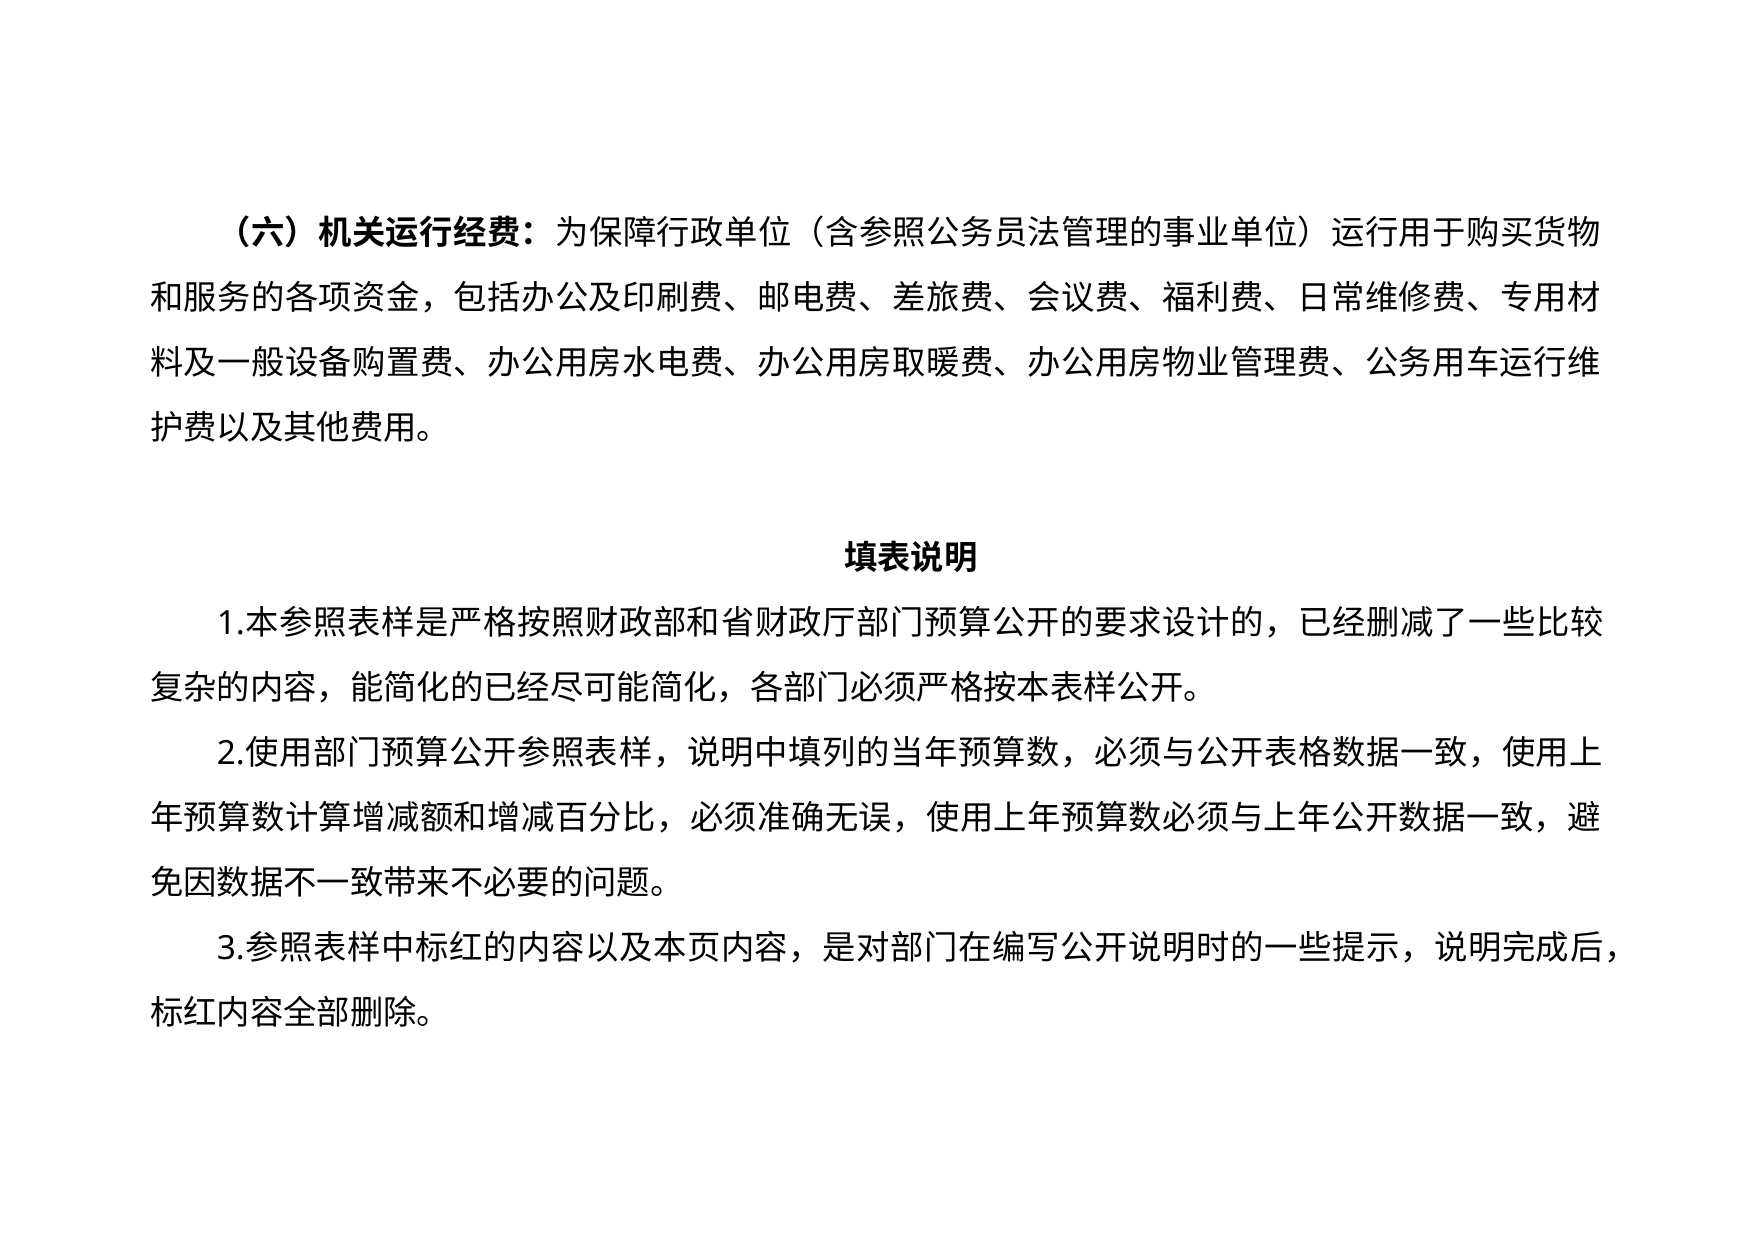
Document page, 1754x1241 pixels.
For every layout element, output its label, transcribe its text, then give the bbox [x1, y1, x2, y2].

text 填表说明 [150, 523, 1604, 588]
text （六）机关运行经费：为保障行政单位（含参照公务员法管理的事业单位）运行用于购买货物和服务的各项资金，包括办公及印刷费、邮电费、差旅费、会议费、福利费、日常维修费、专用材料及一般设备购置费、办公用房水电费、办公用房取暖费、办公用房物业管理费、公务用车运行维护费以及其他费用。 [150, 198, 1604, 458]
text 1.本参照表样是严格按照财政部和省财政厅部门预算公开的要求设计的，已经删减了一些比较复杂的内容，能简化的已经尽可能简化，各部门必须严格按本表样公开。 [150, 588, 1604, 718]
text 2.使用部门预算公开参照表样，说明中填列的当年预算数，必须与公开表格数据一致，使用上年预算数计算增减额和增减百分比，必须准确无误，使用上年预算数必须与上年公开数据一致，避免因数据不一致带来不必要的问题。 [150, 718, 1604, 913]
text 3.参照表样中标红的内容以及本页内容，是对部门在编写公开说明时的一些提示，说明完成后，标红内容全部删除。 [150, 913, 1604, 1043]
